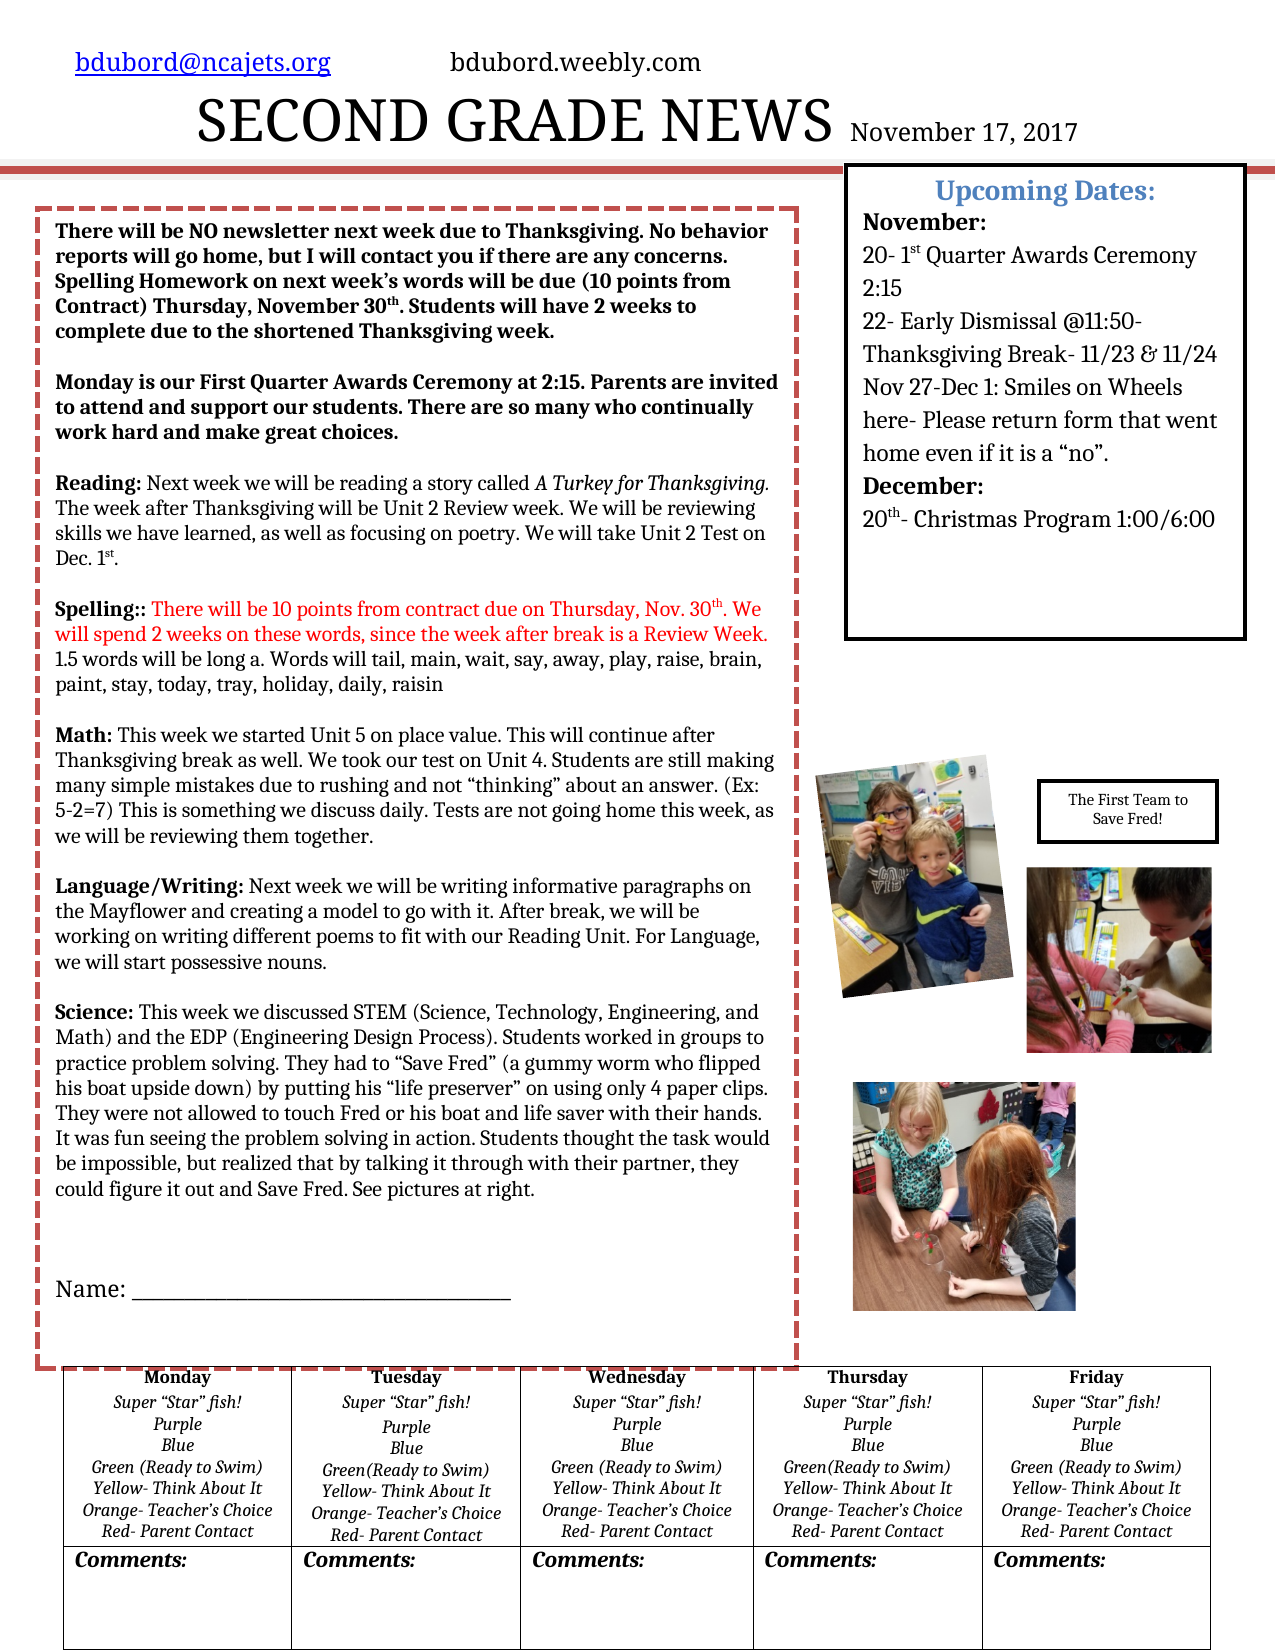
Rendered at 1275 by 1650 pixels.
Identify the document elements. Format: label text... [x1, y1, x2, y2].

picture [852, 1082, 1076, 1311]
picture [815, 754, 1014, 999]
text SECOND GRADE NEWS November 17, 2017 [75, 79, 1200, 158]
text bdubord@ncajets.org bdubord.weebly.com [75, 45, 1200, 79]
picture [1027, 868, 1212, 1053]
